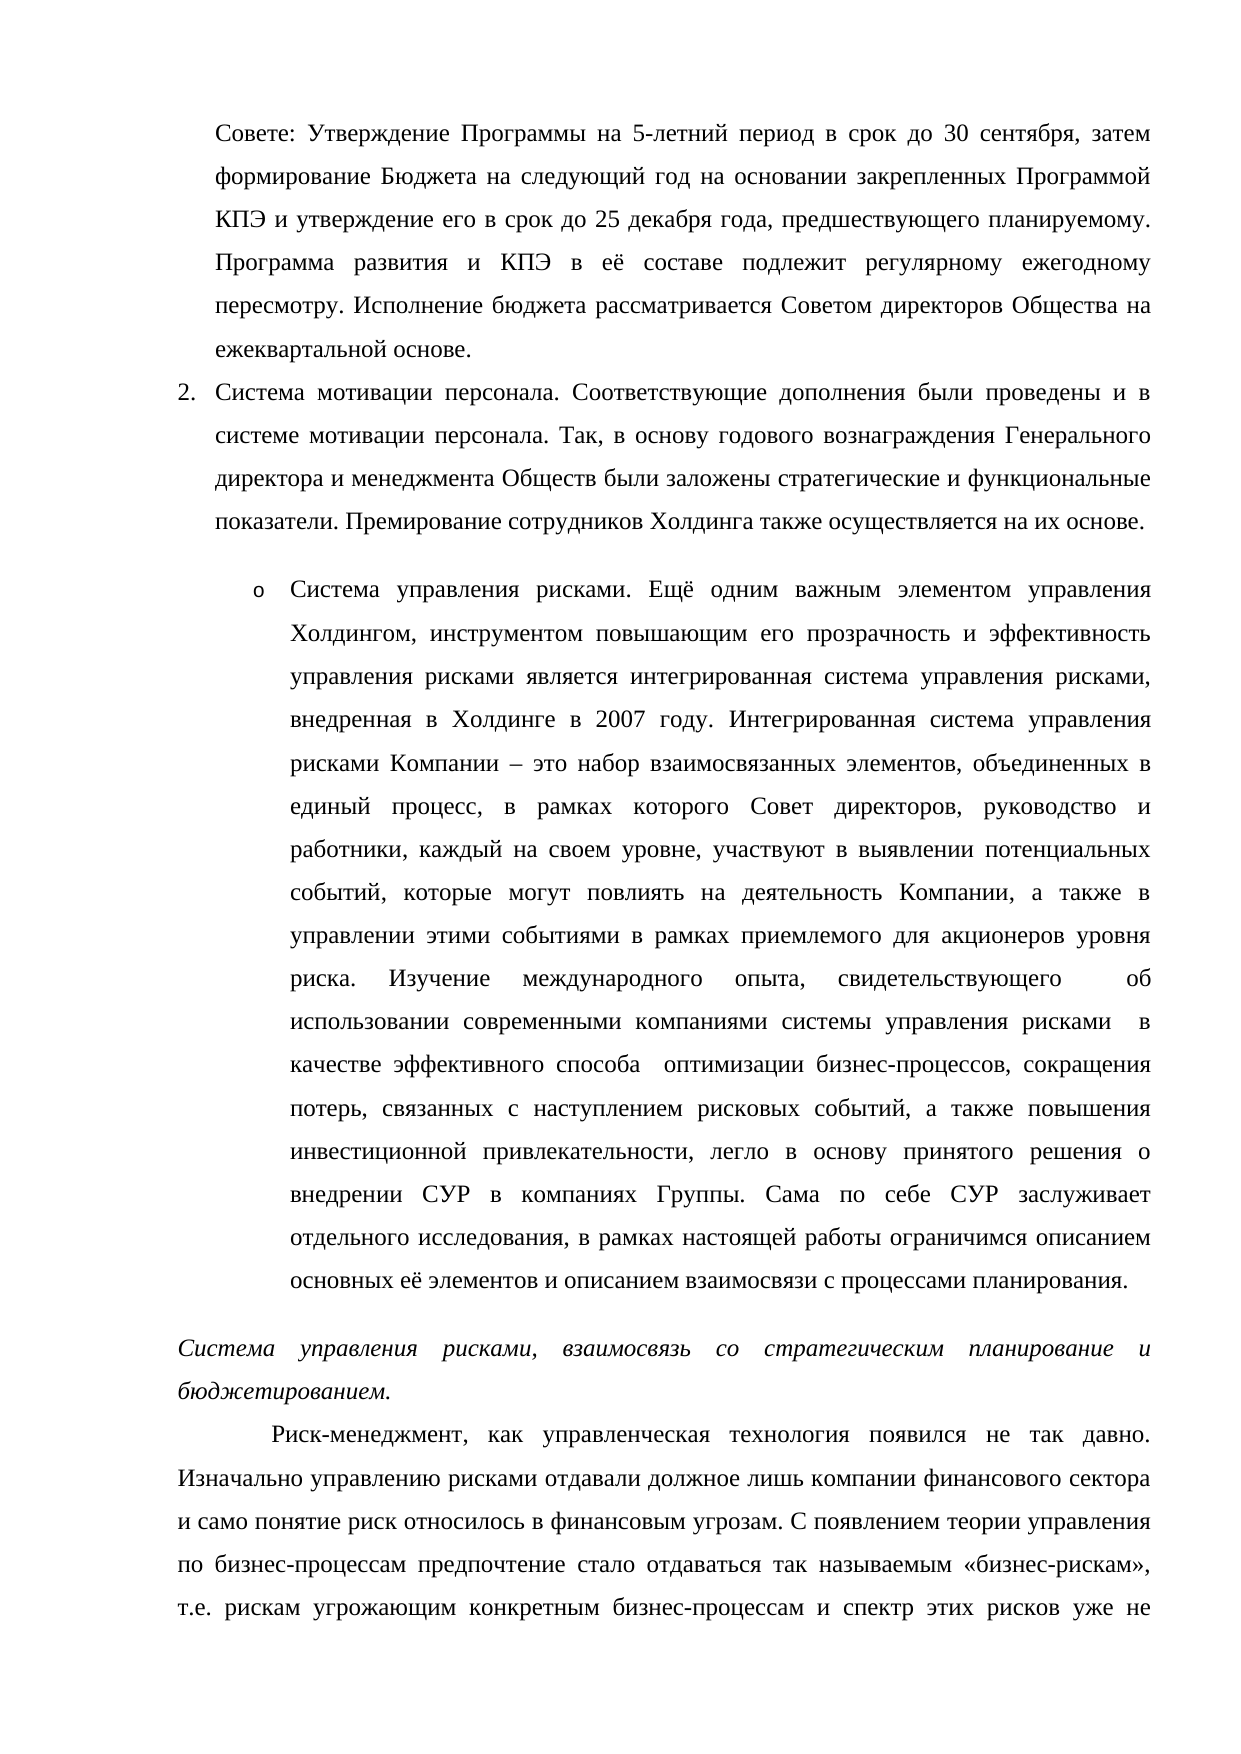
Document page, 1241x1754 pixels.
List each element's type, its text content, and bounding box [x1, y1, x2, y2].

list Система управления рисками. Ещё одним важным элементом управления Холдингом, инструментом повышающим его прозрачность и эффективность управления рисками является интегрированная система управления рисками, внедренная в Холдинге в 2007 году. Интегрированная система управления рисками Компании – это набор взаимосвязанных элементов, объединенных в единый процесс, в рамках которого Совет директоров, руководство и работники, каждый на своем уровне, участвуют в выявлении потенциальных событий, которые могут повлиять на деятельность Компании, а также в управлении этими событиями в рамках приемлемого для акционеров уровня риска. Изучение международного опыта, свидетельствующего об использовании современными компаниями системы управления рисками в качестве эффективного способа оптимизации бизнес-процессов, сокращения потерь, связанных с наступлением рисковых событий, а также повышения инвестиционной привлекательности, легло в основу принятого решения о внедрении СУР в компаниях Группы. Сама по себе СУР заслуживает отдельного исследования, в рамках настоящей работы ограничимся описанием основных её элементов и описанием взаимосвязи с процессами планирования. [252, 574, 1152, 1294]
list Система мотивации персонала. Соответствующие дополнения были проведены и в системе мотивации персонала. Так, в основу годового вознаграждения Генерального директора и менеджмента Обществ были заложены стратегические и функциональные показатели. Премирование сотрудников Холдинга также осуществляется на их основе. [177, 377, 1152, 535]
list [177, 118, 1152, 362]
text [177, 1419, 1152, 1621]
text Система управления рисками, взаимосвязь со стратегическим планирование и бюджетированием. [177, 1333, 1152, 1405]
